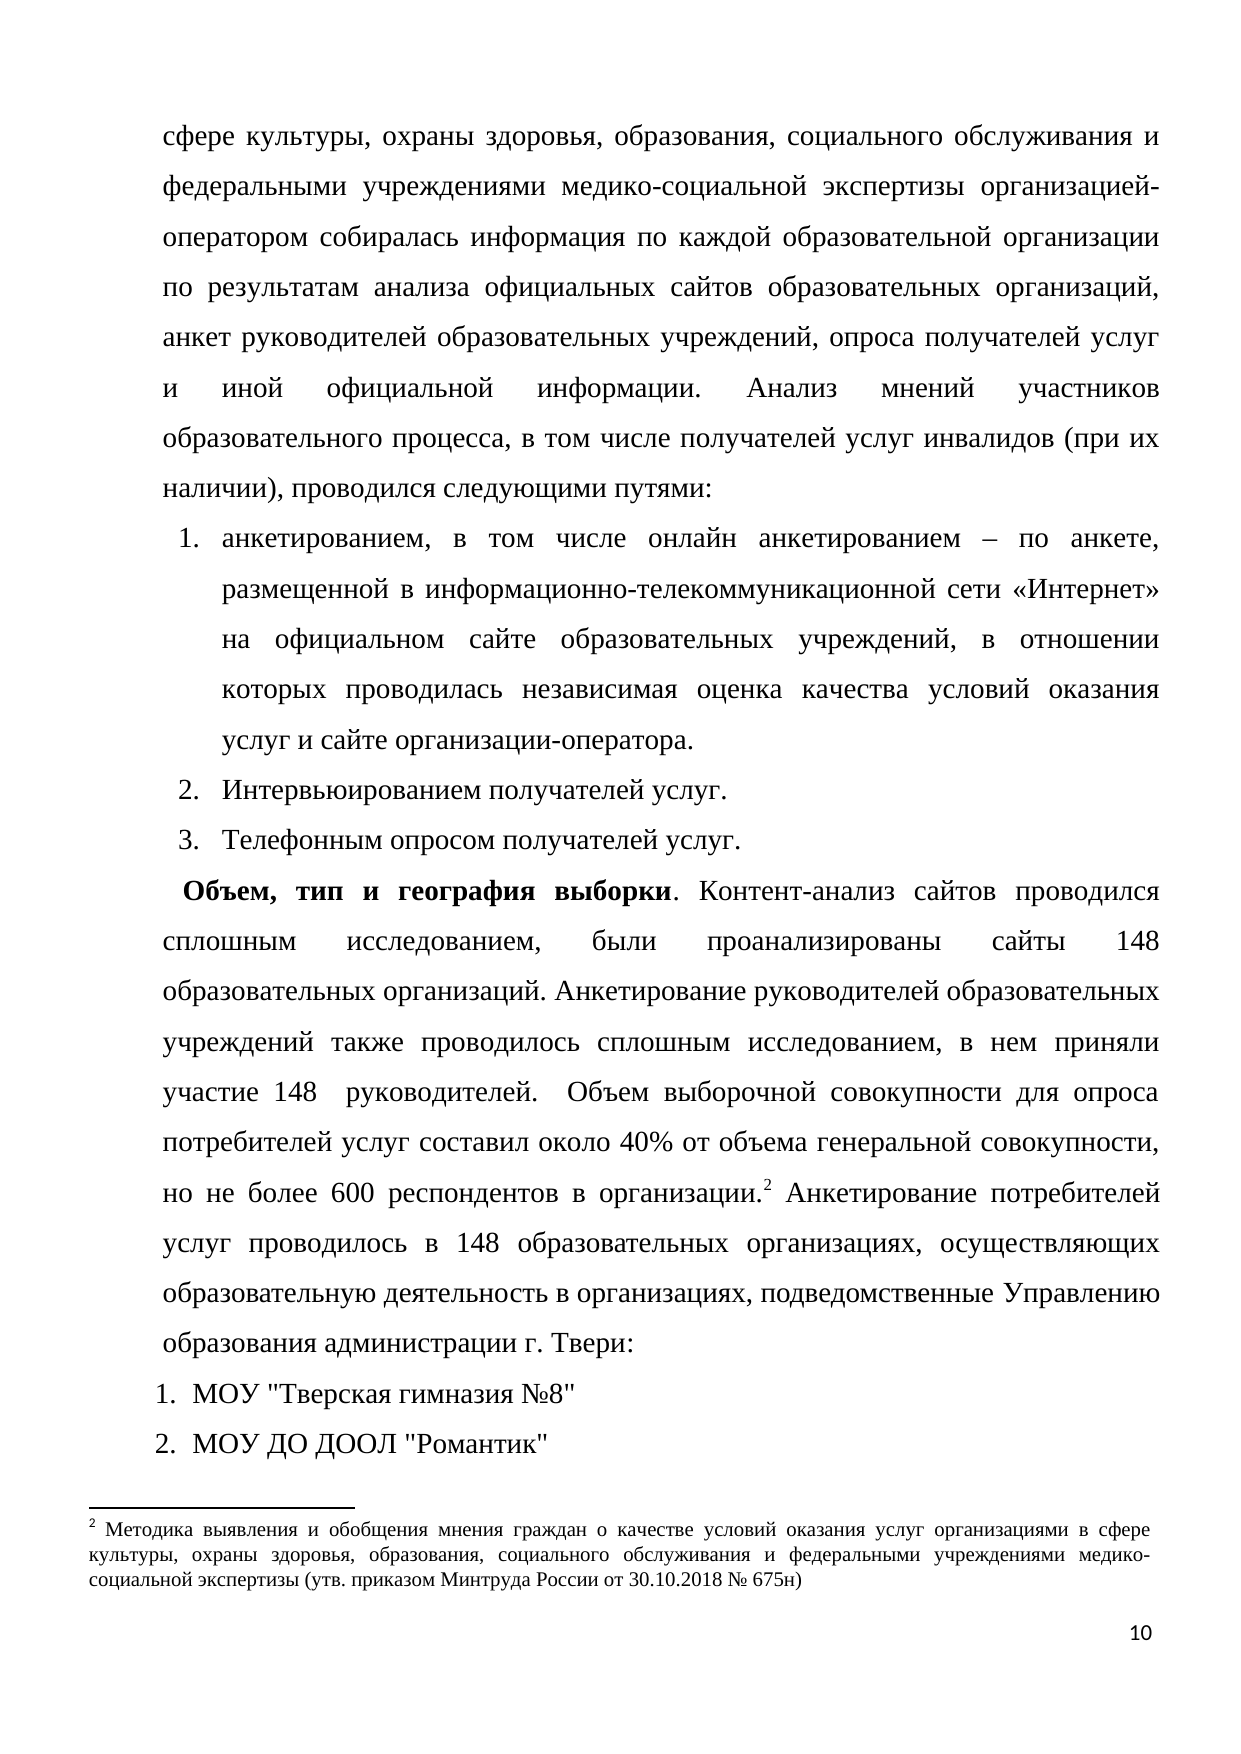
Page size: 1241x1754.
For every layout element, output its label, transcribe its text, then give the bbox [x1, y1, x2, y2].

text Объем, тип и география выборки. Контент-анализ сайтов проводился сплошным исследованием, были проанализированы сайты 148 образовательных организаций. Анкетирование руководителей образовательных учреждений также проводилось сплошным исследованием, в нем приняли участие 148 руководителей. Объем выборочной совокупности для опроса потребителей услуг составил около 40% от объема генеральной совокупности, но не более 600 респондентов в организации. Анкетирование потребителей услуг проводилось в 148 образовательных организациях, осуществляющих образовательную деятельность в организациях, подведомственные Управлению образования администрации г. Твери: [162, 873, 1160, 1359]
list анкетированием, в том числе онлайн анкетированием – по анкете, размещенной в информационно-телекоммуникационной сети «Интернет» на официальном сайте образовательных учреждений, в отношении которых проводилась независимая оценка качества условий оказания услуг и сайте организации-оператора. [178, 521, 1160, 755]
list Телефонным опросом получателей услуг. [178, 822, 1160, 856]
list МОУ ДО ДООЛ "Романтик" [154, 1426, 1148, 1460]
list МОУ "Тверская гимназия №8" [154, 1376, 1148, 1409]
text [162, 118, 1160, 504]
list Интервьюированием получателей услуг. [178, 772, 1160, 806]
